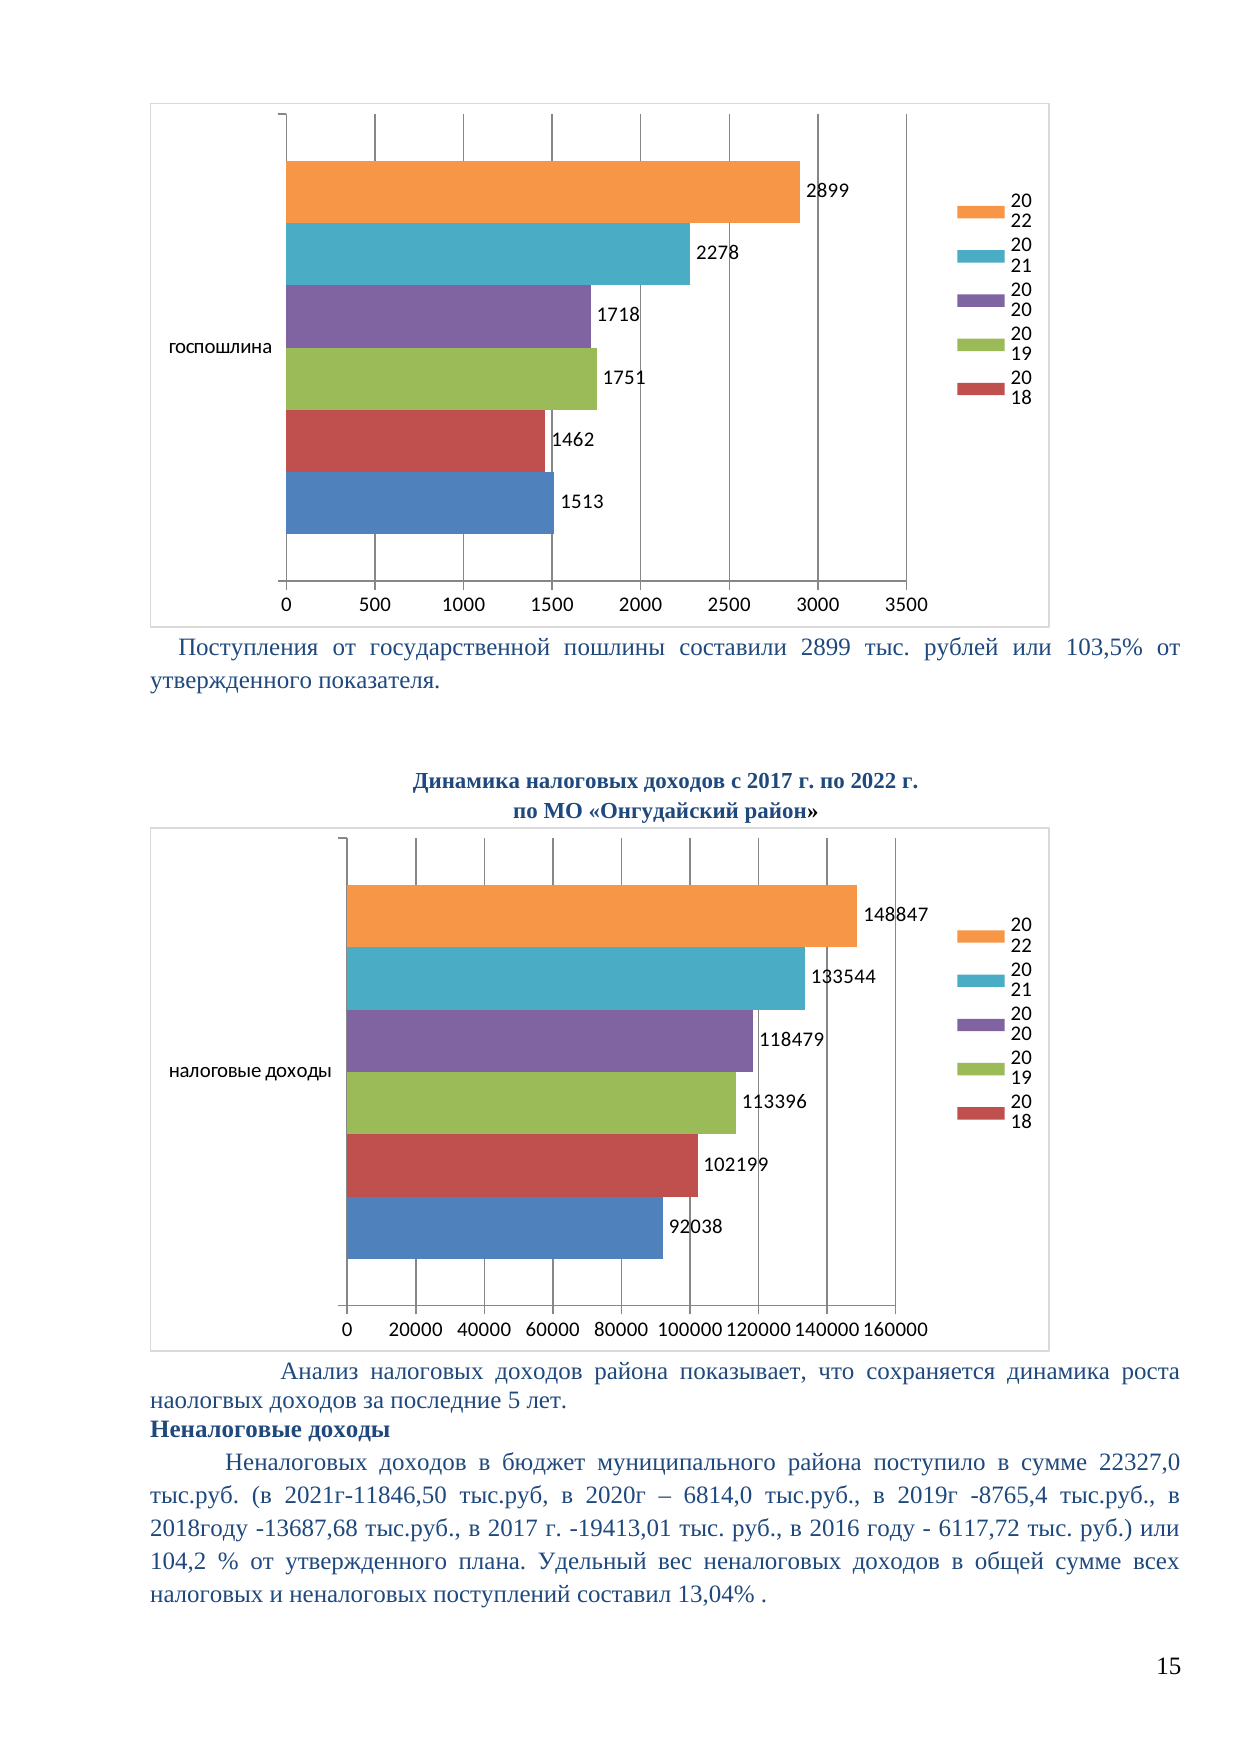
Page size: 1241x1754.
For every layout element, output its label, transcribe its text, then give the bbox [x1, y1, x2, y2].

text Неналоговых доходов в бюджет муниципального района поступило в сумме 22327,0 тыс.руб. (в 2021г-11846,50 тыс.руб, в 2020г – 6814,0 тыс.руб., в 2019г -8765,4 тыс.руб., в 2018году -13687,68 тыс.руб., в 2017 г. -19413,01 тыс. руб., в 2016 году - 6117,72 тыс. руб.) или 104,2 % от утвержденного плана. Удельный вес неналоговых доходов в общей сумме всех налоговых и неналоговых поступлений составил 13,04% . [150, 1447, 1181, 1608]
text Анализ налоговых доходов района показывает, что сохраняется динамика роста наологвых доходов за последние 5 лет. [150, 1356, 1181, 1414]
text по МО «Онгудайский район» [150, 797, 1181, 823]
text Неналоговые доходы [150, 1414, 1181, 1443]
text Поступления от государственной пошлины составили 2899 тыс. рублей или 103,5% от утвержденного показателя. [150, 632, 1181, 694]
text Динамика налоговых доходов с 2017 г. по 2022 г. [150, 767, 1181, 793]
